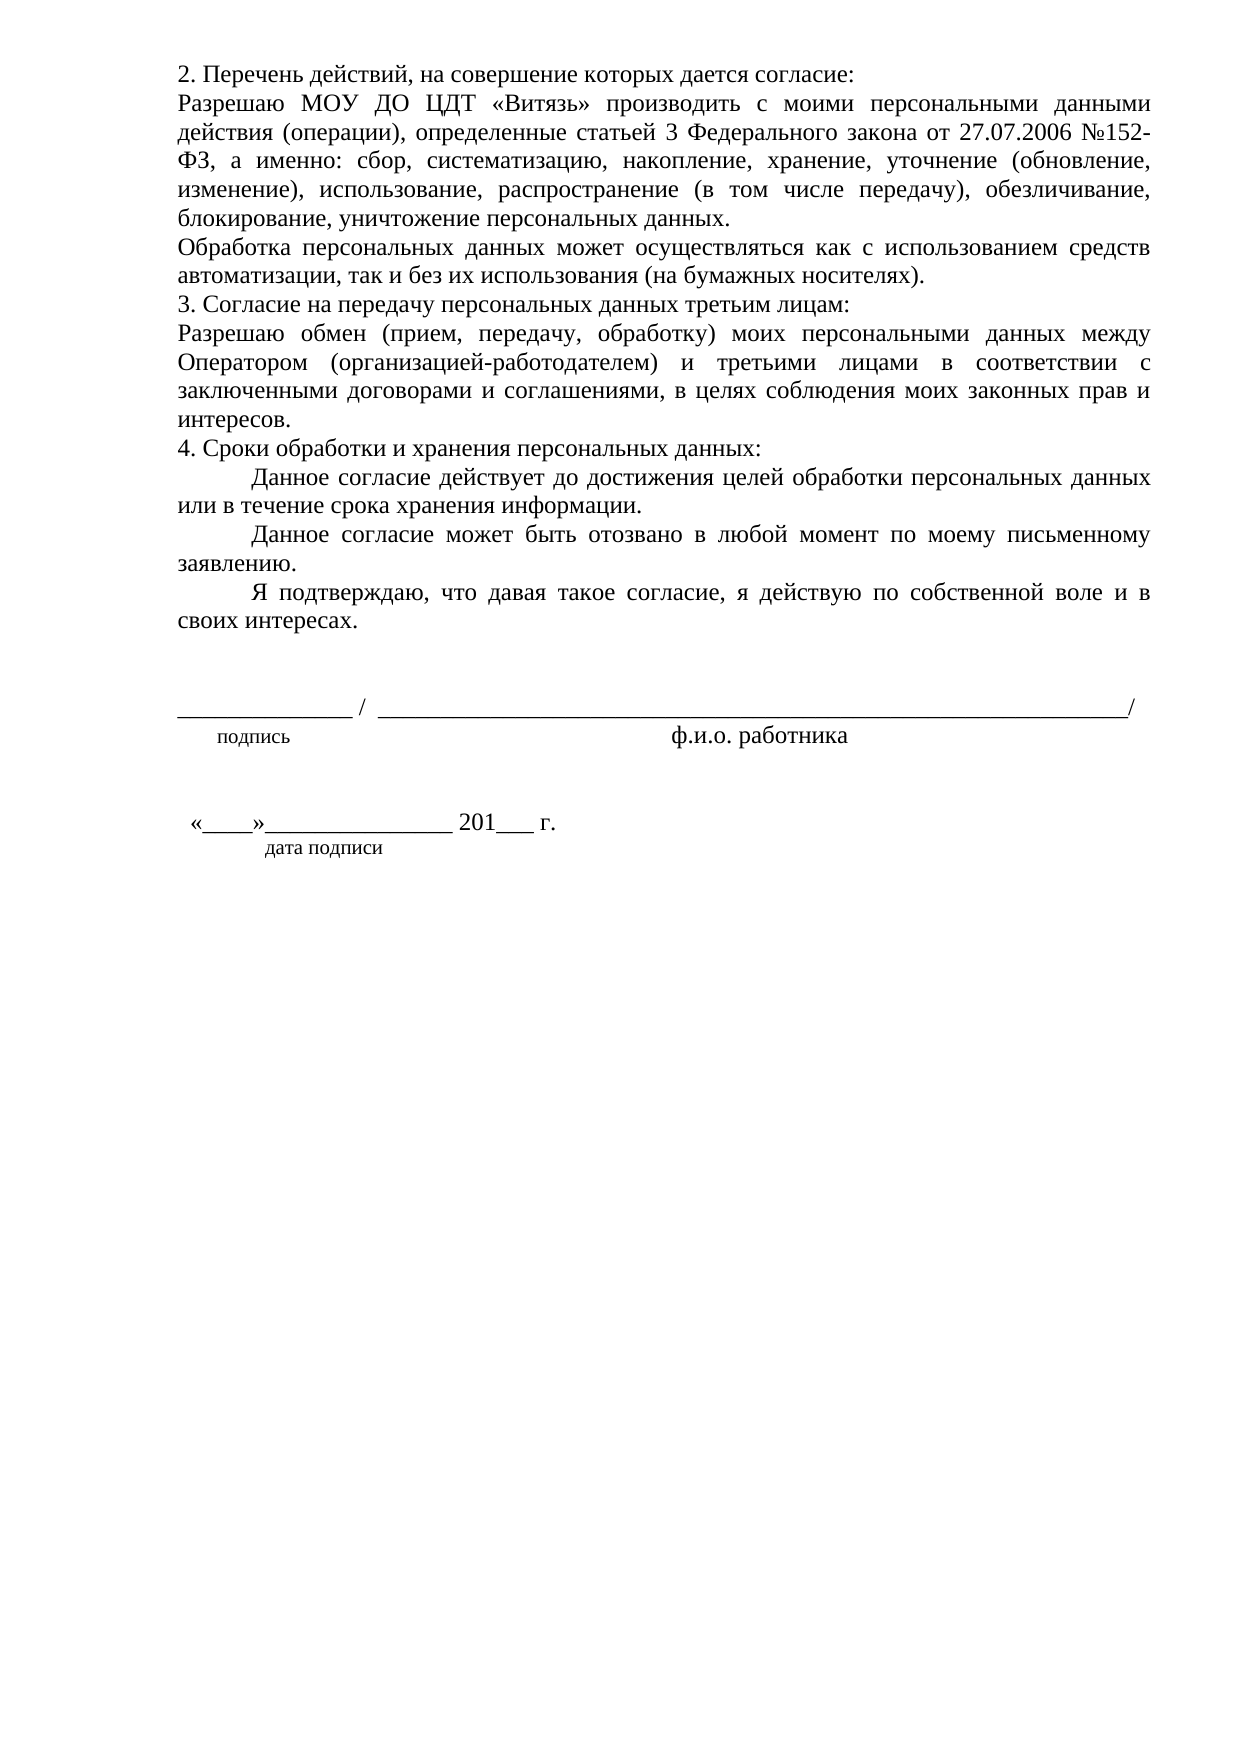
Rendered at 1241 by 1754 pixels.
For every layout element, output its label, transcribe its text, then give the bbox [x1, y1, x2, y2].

text Данное согласие действует до достижения целей обработки персональных данных или в течение срока хранения информации. [177, 462, 1152, 519]
text «____»_______________ 201___ г. [177, 807, 1152, 835]
text 2. Перечень действий, на совершение которых дается согласие: [177, 59, 1152, 88]
text Разрешаю обмен (прием, передачу, обработку) моих персональными данных между Оператором (организацией-работодателем) и третьими лицами в соответствии с заключенными договорами и соглашениями, в целях соблюдения моих законных прав и интересов. [177, 318, 1152, 433]
text Обработка персональных данных может осуществляться как с использованием средств автоматизации, так и без их использования (на бумажных носителях). [177, 232, 1152, 289]
text дата подписи [177, 835, 1152, 859]
text ______________ / ____________________________________________________________/ [177, 692, 1152, 720]
text 4. Сроки обработки и хранения персональных данных: [177, 433, 1152, 462]
text Разрешаю МОУ ДО ЦДТ «Витязь» производить с моими персональными данными действия (операции), определенные статьей 3 Федерального закона от 27.07.2006 №152-ФЗ, а именно: сбор, систематизацию, накопление, хранение, уточнение (обновление, изменение), использование, распространение (в том числе передачу), обезличивание, блокирование, уничтожение персональных данных. [177, 88, 1152, 232]
text 3. Согласие на передачу персональных данных третьим лицам: [177, 289, 1152, 318]
text Я подтверждаю, что давая такое согласие, я действую по собственной воле и в своих интересах. [177, 577, 1152, 634]
text подпись ф.и.о. работника [177, 720, 1152, 749]
text Данное согласие может быть отозвано в любой момент по моему письменному заявлению. [177, 519, 1152, 577]
